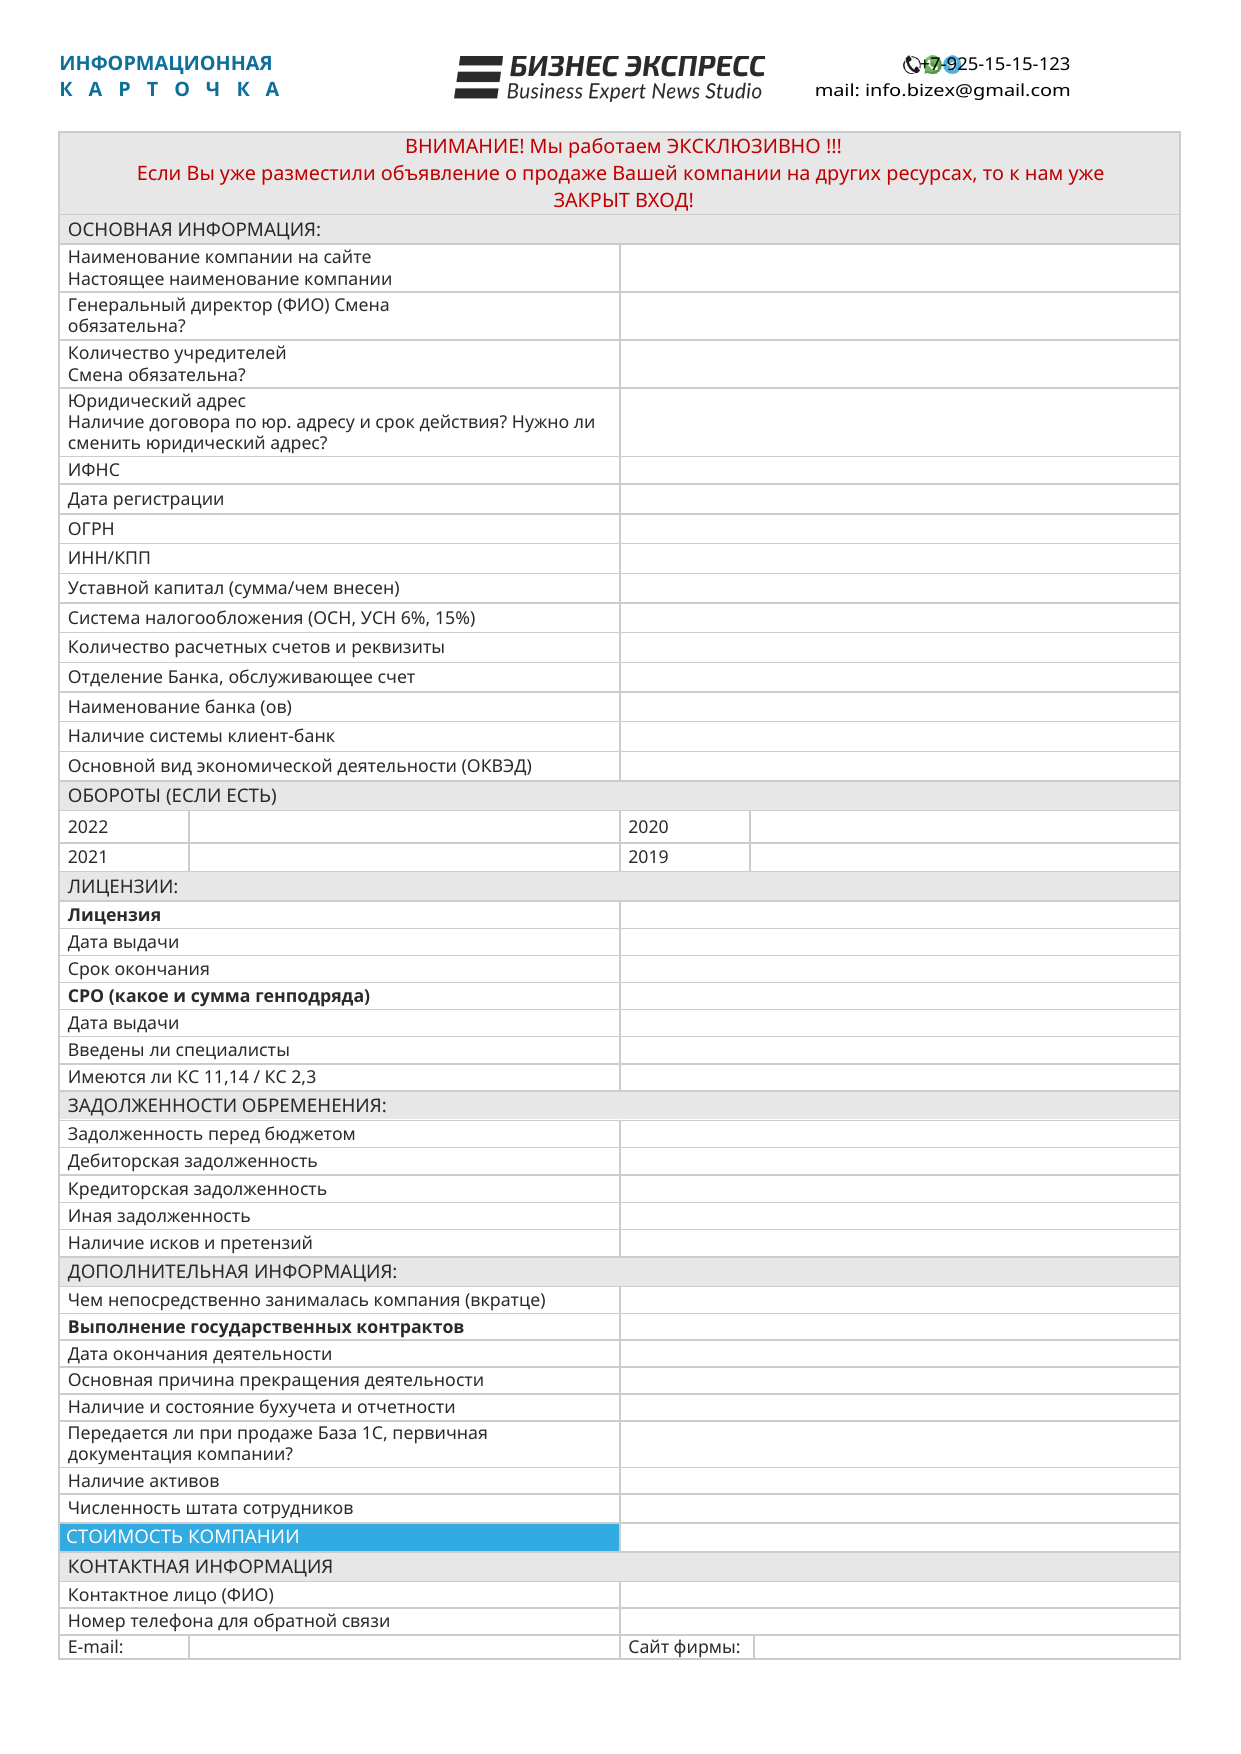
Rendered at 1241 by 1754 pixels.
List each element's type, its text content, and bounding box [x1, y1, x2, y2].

table_cell Дебиторская задолженность [60, 1148, 619, 1174]
table_cell [621, 633, 1179, 661]
table_cell Основная причина прекращения деятельности [60, 1368, 619, 1393]
table_cell Наличие исков и претензий [60, 1230, 619, 1256]
table_cell ЛИЦЕНЗИИ: [60, 872, 1179, 900]
table_cell [621, 1010, 1179, 1036]
table_cell [755, 1636, 1179, 1658]
table_cell [621, 902, 1179, 927]
table_cell Дата выдачи [60, 929, 619, 954]
table_cell [621, 1368, 1179, 1393]
table_cell Иная задолженность [60, 1203, 619, 1229]
table_cell [621, 485, 1179, 513]
table_cell Сайт фирмы: [621, 1636, 753, 1658]
table_cell [621, 1524, 1179, 1551]
table_cell [621, 1230, 1179, 1256]
table_cell Задолженность перед бюджетом [60, 1121, 619, 1147]
table_cell [621, 1176, 1179, 1201]
table_cell Дата регистрации [60, 485, 619, 513]
table_cell [621, 1422, 1179, 1467]
table_cell [621, 1121, 1179, 1147]
table_cell [621, 389, 1179, 456]
table_cell [621, 1341, 1179, 1366]
table_cell Срок окончания [60, 956, 619, 982]
table_cell [621, 1468, 1179, 1493]
picture [454, 56, 766, 102]
table_cell Наличие системы клиент-банк [60, 722, 619, 751]
table_cell Количество учредителей Смена обязательна? [60, 341, 619, 387]
table_cell Дата выдачи [60, 1010, 619, 1036]
table_cell [621, 544, 1179, 572]
table_cell Основной вид экономической деятельности (ОКВЭД) [60, 752, 619, 780]
table_cell КОНТАКТНАЯ ИНФОРМАЦИЯ [60, 1553, 1179, 1581]
table_cell [621, 929, 1179, 954]
table_cell Количество расчетных счетов и реквизиты [60, 633, 619, 661]
table_cell [621, 1037, 1179, 1063]
table_cell Уставной капитал (сумма/чем внесен) [60, 574, 619, 602]
table_cell Отделение Банка, обслуживающее счет [60, 663, 619, 691]
table_cell [621, 956, 1179, 982]
table_cell [621, 1148, 1179, 1174]
table_cell Выполнение государственных контрактов [60, 1314, 619, 1339]
table_cell [190, 1636, 619, 1658]
table_cell Система налогообложения (ОСН, УСН 6%, 15%) [60, 604, 619, 632]
table_cell [751, 844, 1179, 871]
table_cell Лицензия [60, 902, 619, 927]
table_cell [621, 1314, 1179, 1339]
table_cell Численность штата сотрудников [60, 1495, 619, 1522]
table_cell Чем непосредственно занималась компания (вкратце) [60, 1287, 619, 1312]
table_cell ЗАДОЛЖЕННОСТИ ОБРЕМЕНЕНИЯ: [60, 1092, 1179, 1119]
table_cell [621, 457, 1179, 483]
table_cell ОГРН [60, 515, 619, 543]
table_cell Наличие и состояние бухучета и отчетности [60, 1395, 619, 1420]
table_cell [621, 1395, 1179, 1420]
table_cell [621, 1582, 1179, 1607]
table_cell Контактное лицо (ФИО) [60, 1582, 619, 1607]
table_cell ОБОРОТЫ (ЕСЛИ ЕСТЬ) [60, 782, 1179, 810]
table_cell [621, 515, 1179, 543]
table_cell СТОИМОСТЬ КОМПАНИИ [60, 1524, 619, 1551]
table_cell [621, 341, 1179, 387]
table_cell ОСНОВНАЯ ИНФОРМАЦИЯ: [60, 215, 1179, 243]
table_cell СРО (какое и сумма генподряда) [60, 983, 619, 1009]
table_cell ИФНС [60, 457, 619, 483]
table_cell [621, 1065, 1179, 1090]
table_cell E-mail: [60, 1636, 188, 1658]
table_cell [751, 811, 1179, 842]
table_cell [621, 752, 1179, 780]
table_cell [621, 245, 1179, 291]
table_cell [621, 293, 1179, 339]
table_cell Дата окончания деятельности [60, 1341, 619, 1366]
table_cell ИНН/КПП [60, 544, 619, 572]
table_cell [621, 1495, 1179, 1522]
table_cell 2022 [60, 811, 188, 842]
table_cell [621, 1287, 1179, 1312]
table_header ВНИМАНИЕ! Мы работаем ЭКСКЛЮЗИВНО !!! Если Вы уже разместили объявление о продаже Вашей компании на других ресурсах, то к нам уже ЗАКРЫТ ВХОД! [60, 133, 1179, 214]
table_cell ДОПОЛНИТЕЛЬНАЯ ИНФОРМАЦИЯ: [60, 1258, 1179, 1286]
table_cell Введены ли специалисты [60, 1037, 619, 1063]
table_cell [621, 983, 1179, 1009]
table_cell [190, 811, 619, 842]
table_cell [621, 604, 1179, 632]
table_cell [621, 574, 1179, 602]
table_cell [621, 722, 1179, 751]
table_cell Юридический адрес Наличие договора по юр. адресу и срок действия? Нужно ли сменить юридический адрес? [60, 389, 619, 456]
table_cell [190, 844, 619, 871]
table_cell [621, 663, 1179, 691]
table_cell Передается ли при продаже База 1С, первичная документация компании? [60, 1422, 619, 1467]
table_cell Генеральный директор (ФИО) Смена обязательна? [60, 293, 619, 339]
picture [903, 55, 961, 74]
table_cell Наличие активов [60, 1468, 619, 1493]
table_cell 2019 [621, 844, 749, 871]
table_cell [621, 1609, 1179, 1634]
table_cell [621, 1203, 1179, 1229]
table_cell Наименование компании на сайте Настоящее наименование компании [60, 245, 619, 291]
table_cell Кредиторская задолженность [60, 1176, 619, 1201]
table_cell 2020 [621, 811, 749, 842]
table_cell Имеются ли КС 11,14 / КС 2,3 [60, 1065, 619, 1090]
table_cell Номер телефона для обратной связи [60, 1609, 619, 1634]
table_cell 2021 [60, 844, 188, 871]
table_cell Наименование банка (ов) [60, 693, 619, 721]
table_cell [621, 693, 1179, 721]
